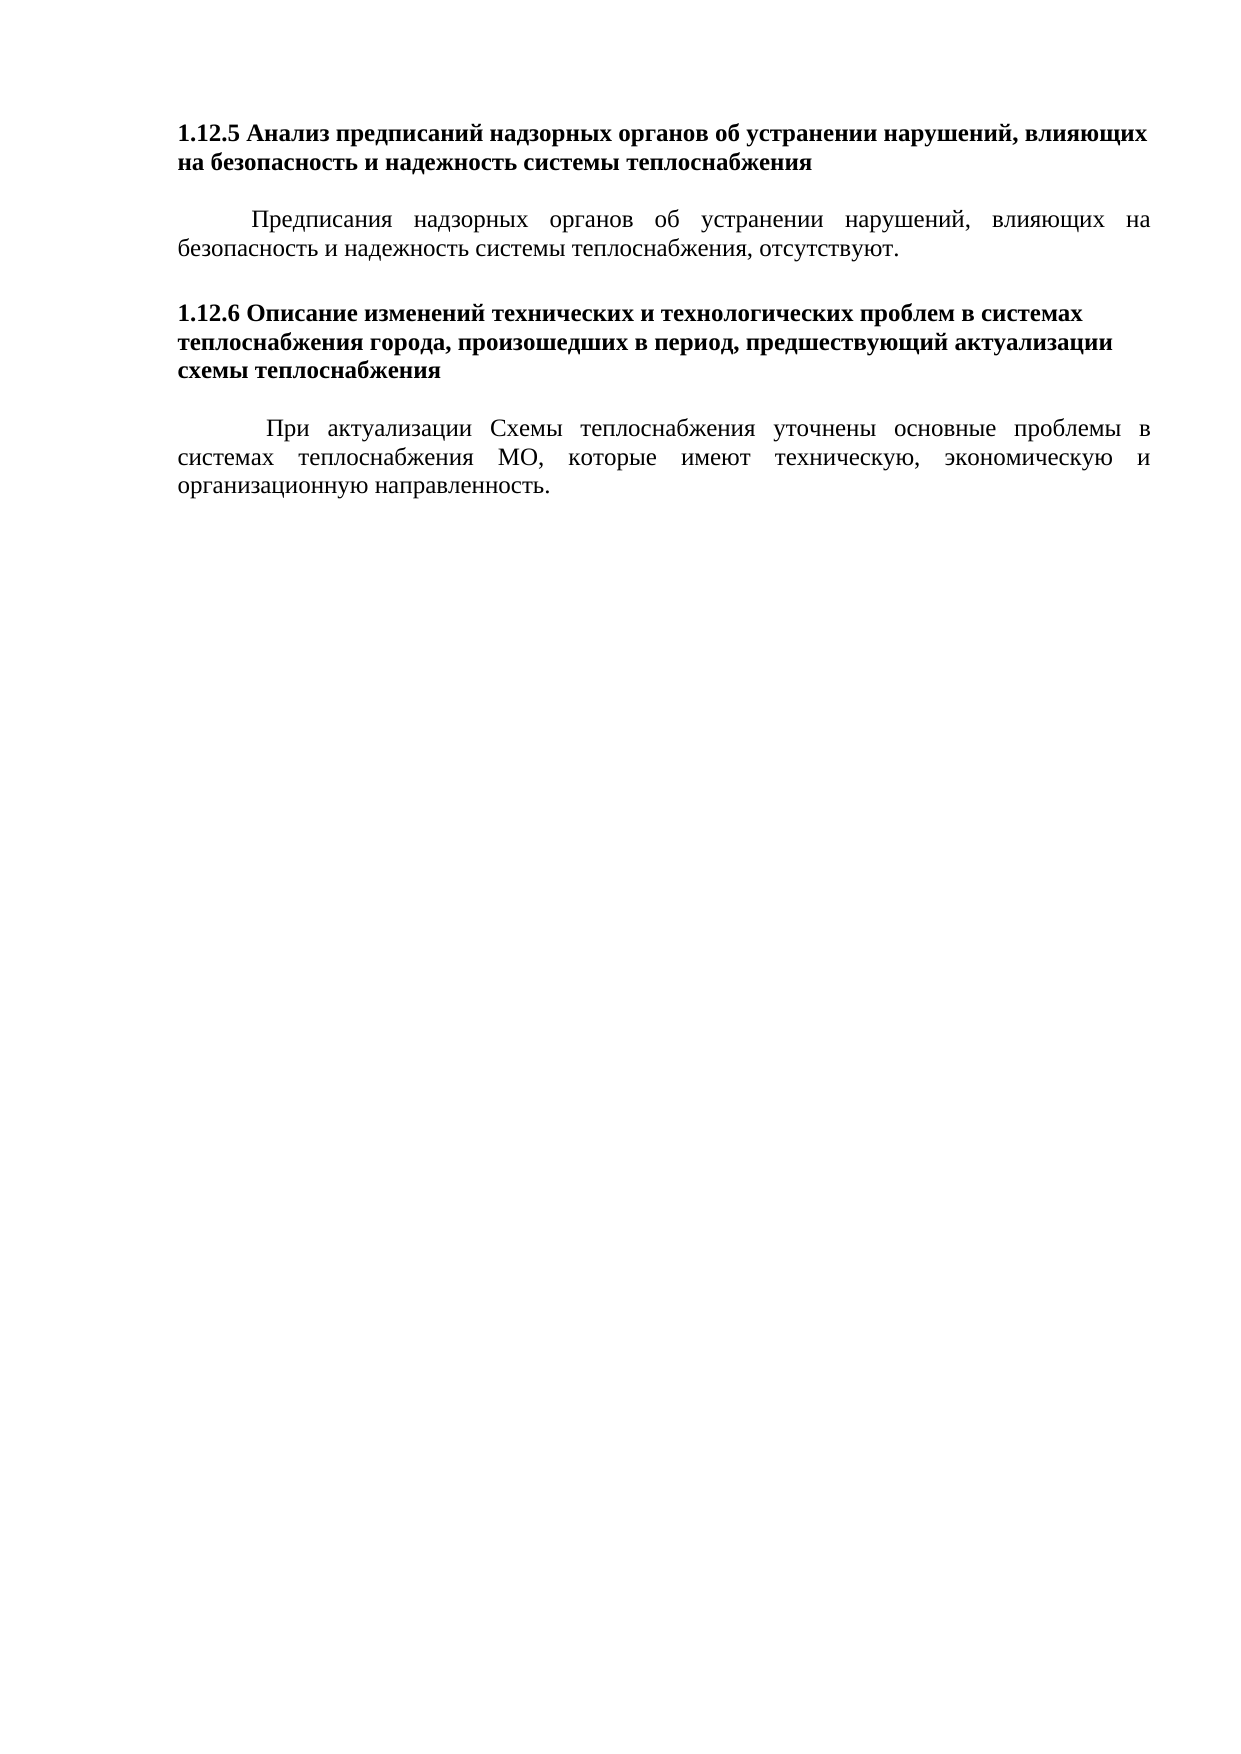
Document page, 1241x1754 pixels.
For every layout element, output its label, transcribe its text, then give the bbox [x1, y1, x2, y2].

subtitle 1.12.5 Анализ предписаний надзорных органов об устранении нарушений, влияющих на безопасность и надежность системы теплоснабжения [177, 118, 1152, 176]
text Предписания надзорных органов об устранении нарушений, влияющих на безопасность и надежность системы теплоснабжения, отсутствуют. [177, 204, 1152, 262]
subtitle 1.12.6 Описание изменений технических и технологических проблем в системах теплоснабжения города, произошедших в период, предшествующий актуализации схемы теплоснабжения [177, 298, 1152, 384]
text При актуализации Схемы теплоснабжения уточнены основные проблемы в системах теплоснабжения МО, которые имеют техническую, экономическую и организационную направленность. [177, 413, 1152, 499]
